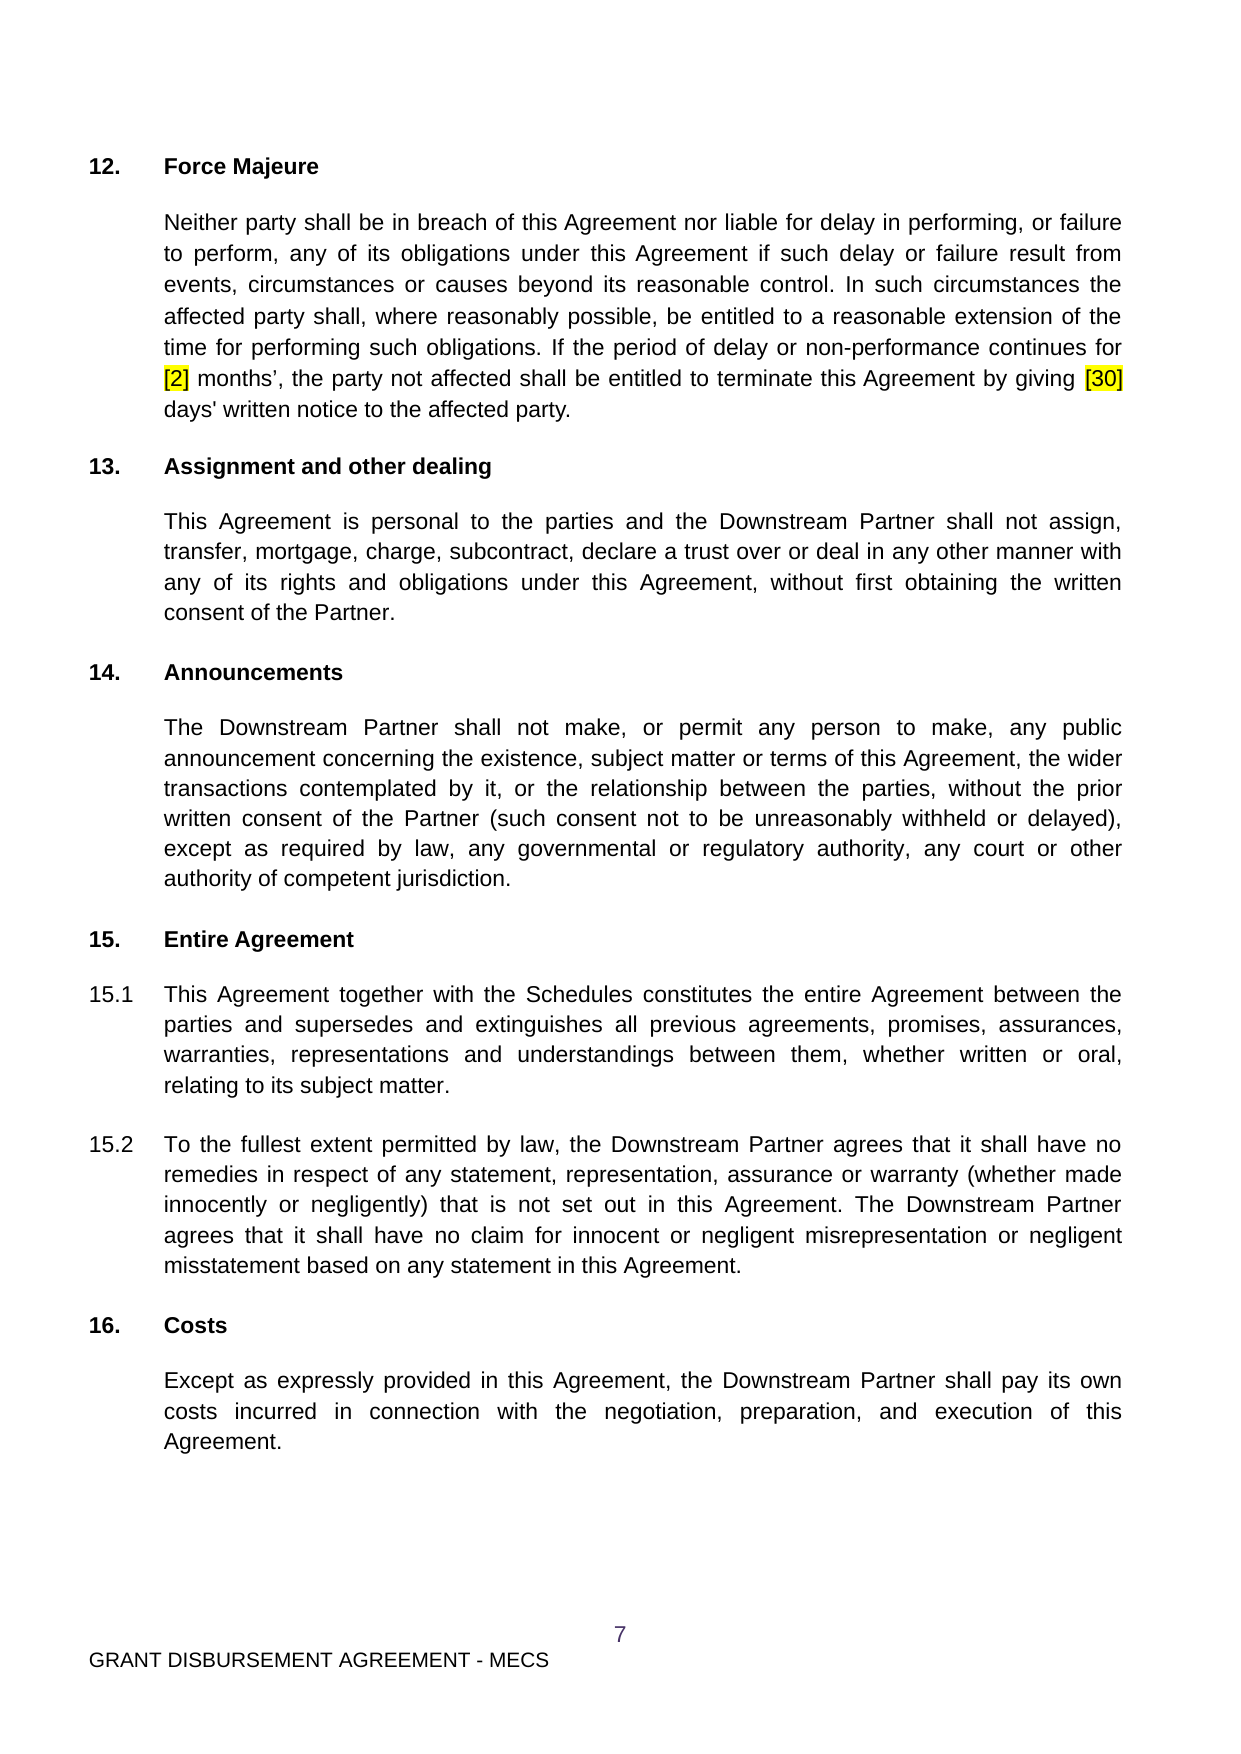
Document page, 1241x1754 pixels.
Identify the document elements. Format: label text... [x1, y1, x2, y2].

title The Downstream Partner shall not make, or permit any person to make, any public announcement concerning the existence, subject matter or terms of this Agreement, the wider transactions contemplated by it, or the relationship between the parties, without the prior written consent of the Partner (such consent not to be unreasonably withheld or delayed), except as required by law, any governmental or regulatory authority, any court or other authority of competent jurisdiction. [164, 714, 1123, 892]
title Force Majeure [89, 148, 1123, 179]
title Except as expressly provided in this Agreement, the Downstream Partner shall pay its own costs incurred in connection with the negotiation, preparation, and execution of this Agreement. [164, 1367, 1123, 1454]
title Announcements [89, 654, 1123, 685]
title Assignment and other dealing [89, 448, 1123, 479]
title This Agreement is personal to the parties and the Downstream Partner shall not assign, transfer, mortgage, charge, subcontract, declare a trust over or deal in any other manner with any of its rights and obligations under this Agreement, without first obtaining the written consent of the Partner. [164, 508, 1123, 625]
title This Agreement together with the Schedules constitutes the entire Agreement between the parties and supersedes and extinguishes all previous agreements, promises, assurances, warranties, representations and understandings between them, whether written or oral, relating to its subject matter. [89, 981, 1123, 1098]
title Costs [89, 1307, 1123, 1338]
title Neither party shall be in breach of this Agreement nor liable for delay in performing, or failure to perform, any of its obligations under this Agreement if such delay or failure result from events, circumstances or causes beyond its reasonable control. In such circumstances the affected party shall, where reasonably possible, be entitled to a reasonable extension of the time for performing such obligations. If the period of delay or non-performance continues for [2] months’, the party not affected shall be entitled to terminate this Agreement by giving [30] days' written notice to the affected party. [164, 204, 1123, 423]
title To the fullest extent permitted by law, the Downstream Partner agrees that it shall have no remedies in respect of any statement, representation, assurance or warranty (whether made innocently or negligently) that is not set out in this Agreement. The Downstream Partner agrees that it shall have no claim for innocent or negligent misrepresentation or negligent misstatement based on any statement in this Agreement. [89, 1131, 1123, 1278]
title Entire Agreement [89, 921, 1123, 952]
